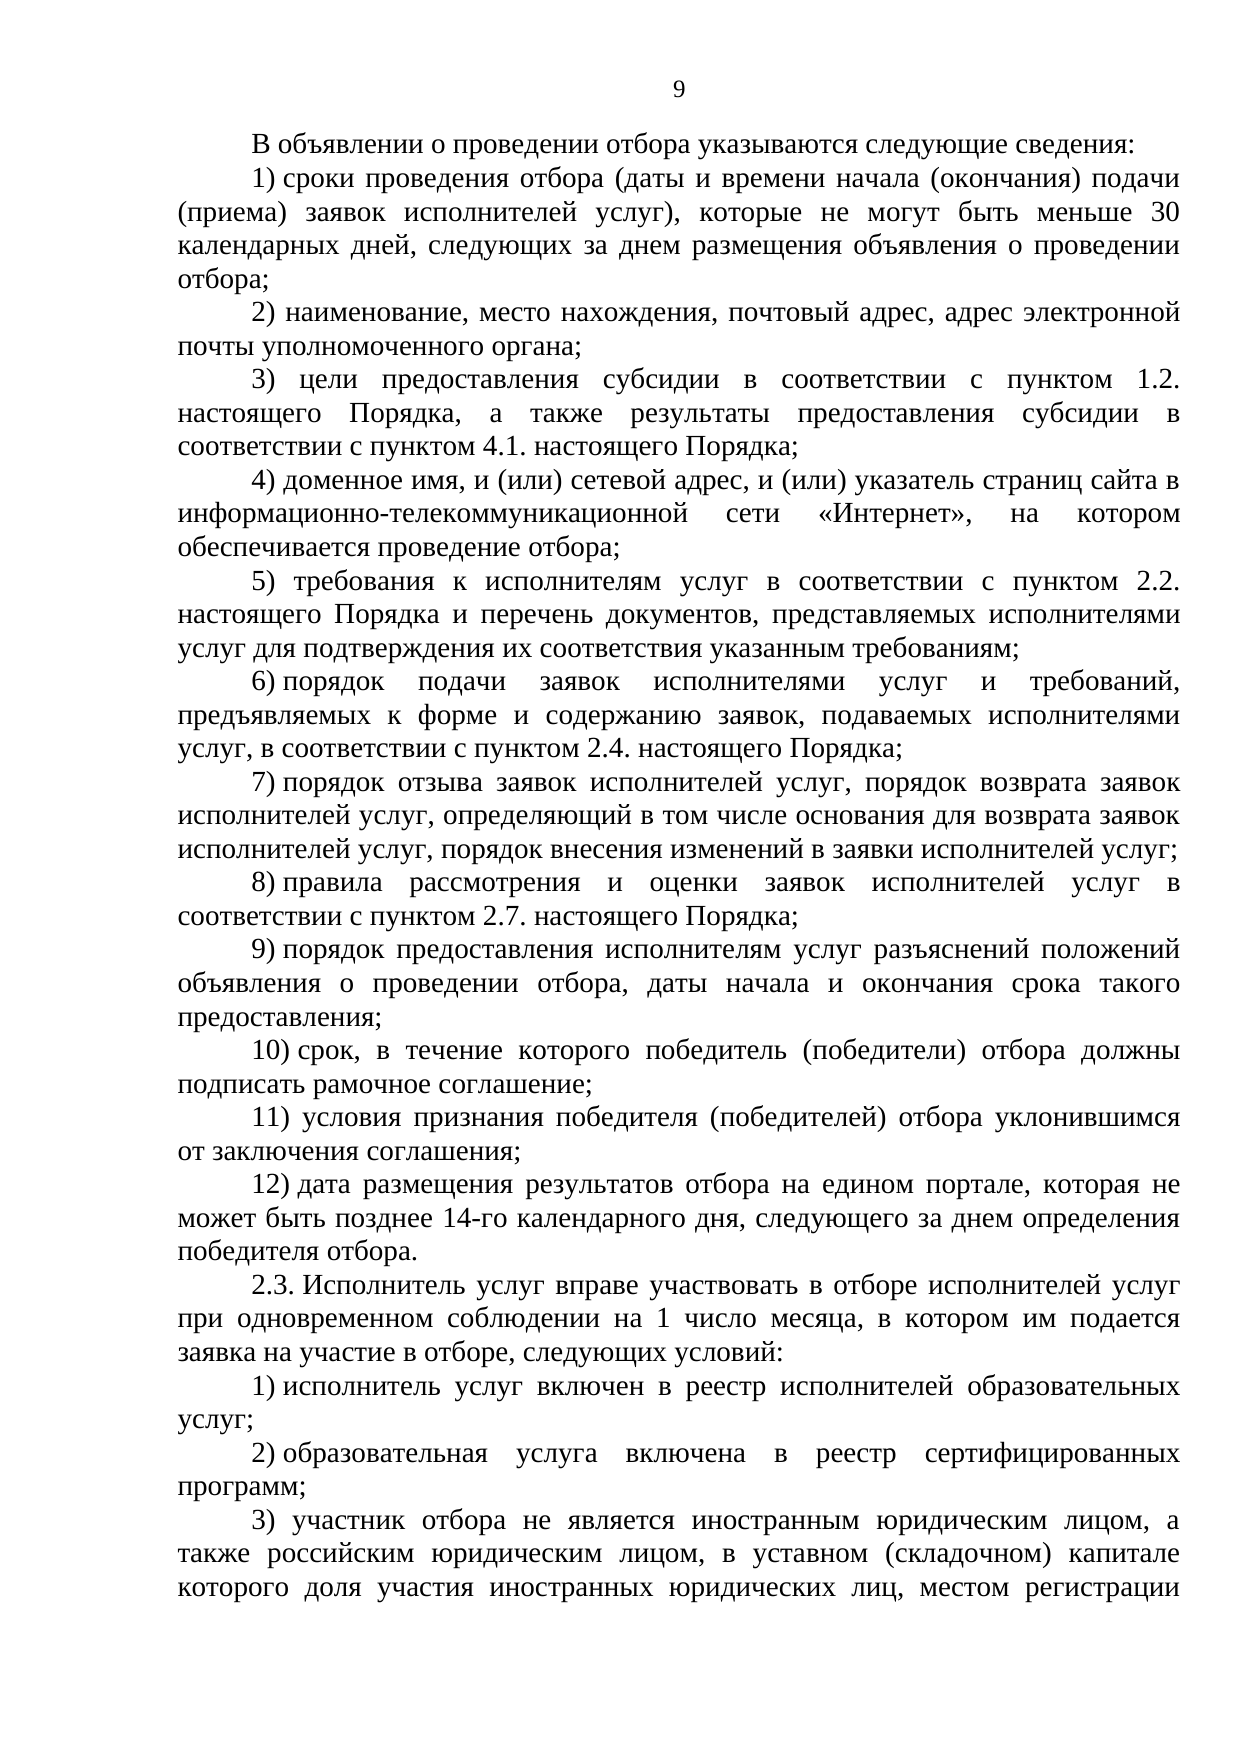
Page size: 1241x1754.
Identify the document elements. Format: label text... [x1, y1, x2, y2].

list 10) срок, в течение которого победитель (победители) отбора должны подписать рамочное соглашение; [177, 1032, 1181, 1099]
text 1) исполнитель услуг включен в реестр исполнителей образовательных услуг; [177, 1368, 1181, 1435]
list 9) порядок предоставления исполнителям услуг разъяснений положений объявления о проведении отбора, даты начала и окончания срока такого предоставления; [177, 932, 1181, 1032]
list В объявлении о проведении отбора указываются следующие сведения: [177, 127, 1181, 160]
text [177, 1502, 1181, 1602]
list 1) сроки проведения отбора (даты и времени начала (окончания) подачи (приема) заявок исполнителей услуг), которые не могут быть меньше 30 календарных дней, следующих за днем размещения объявления о проведении отбора; [177, 160, 1181, 294]
list 12) дата размещения результатов отбора на едином портале, которая не может быть позднее 14-го календарного дня, следующего за днем определения победителя отбора. [177, 1166, 1181, 1267]
list 2) наименование, место нахождения, почтовый адрес, адрес электронной почты уполномоченного органа; [177, 294, 1181, 361]
list 3) цели предоставления субсидии в соответствии с пунктом 1.2. настоящего Порядка, а также результаты предоставления субсидии в соответствии с пунктом 4.1. настоящего Порядка; [177, 361, 1181, 462]
text 2) образовательная услуга включена в реестр сертифицированных программ; [177, 1435, 1181, 1502]
list 5) требования к исполнителям услуг в соответствии с пунктом 2.2. настоящего Порядка и перечень документов, представляемых исполнителями услуг для подтверждения их соответствия указанным требованиям; [177, 563, 1181, 663]
list 8) правила рассмотрения и оценки заявок исполнителей услуг в соответствии с пунктом 2.7. настоящего Порядка; [177, 864, 1181, 932]
list 11) условия признания победителя (победителей) отбора уклонившимся от заключения соглашения; [177, 1099, 1181, 1166]
list 7) порядок отзыва заявок исполнителей услуг, порядок возврата заявок исполнителей услуг, определяющий в том числе основания для возврата заявок исполнителей услуг, порядок внесения изменений в заявки исполнителей услуг; [177, 764, 1181, 864]
list 2.3. Исполнитель услуг вправе участвовать в отборе исполнителей услуг при одновременном соблюдении на 1 число месяца, в котором им подается заявка на участие в отборе, следующих условий: [177, 1267, 1181, 1368]
list 6) порядок подачи заявок исполнителями услуг и требований, предъявляемых к форме и содержанию заявок, подаваемых исполнителями услуг, в соответствии с пунктом 2.4. настоящего Порядка; [177, 663, 1181, 764]
list 4) доменное имя, и (или) сетевой адрес, и (или) указатель страниц сайта в информационно-телекоммуникационной сети «Интернет», на котором обеспечивается проведение отбора; [177, 462, 1181, 563]
